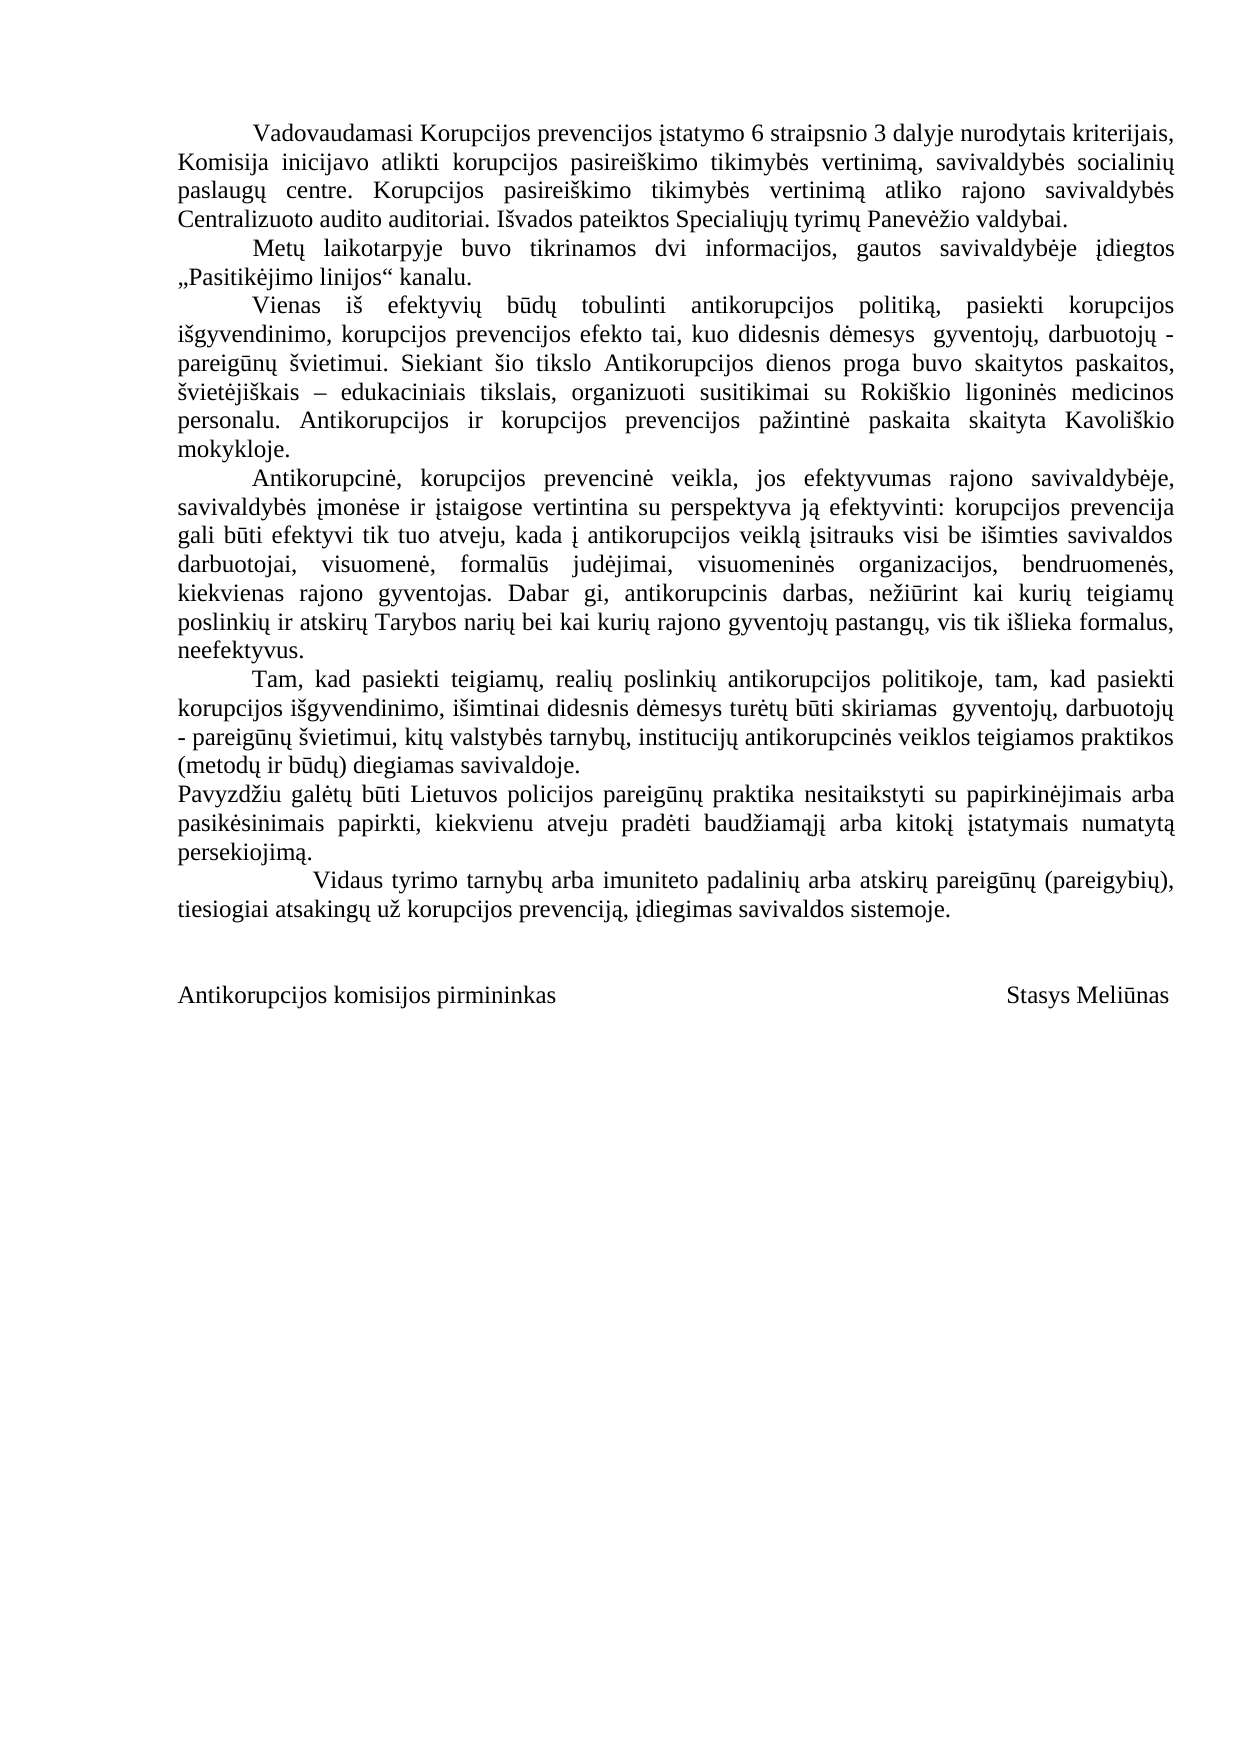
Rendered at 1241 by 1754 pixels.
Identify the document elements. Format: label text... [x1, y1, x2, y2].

text Vadovaudamasi Korupcijos prevencijos įstatymo 6 straipsnio 3 dalyje nurodytais kriterijais, Komisija inicijavo atlikti korupcijos pasireiškimo tikimybės vertinimą, savivaldybės socialinių paslaugų centre. Korupcijos pasireiškimo tikimybės vertinimą atliko rajono savivaldybės Centralizuoto audito auditoriai. Išvados pateiktos Specialiųjų tyrimų Panevėžio valdybai. [177, 118, 1175, 233]
text Tam, kad pasiekti teigiamų, realių poslinkių antikorupcijos politikoje, tam, kad pasiekti korupcijos išgyvendinimo, išimtinai didesnis dėmesys turėtų būti skiriamas gyventojų, darbuotojų - pareigūnų švietimui, kitų valstybės tarnybų, institucijų antikorupcinės veiklos teigiamos praktikos (metodų ir būdų) diegiamas savivaldoje. [177, 664, 1175, 779]
text Metų laikotarpyje buvo tikrinamos dvi informacijos, gautos savivaldybėje įdiegtos „Pasitikėjimo linijos“ kanalu. [177, 233, 1175, 291]
text Vidaus tyrimo tarnybų arba imuniteto padalinių arba atskirų pareigūnų (pareigybių), tiesiogiai atsakingų už korupcijos prevenciją, įdiegimas savivaldos sistemoje. [177, 866, 1175, 923]
text Pavyzdžiu galėtų būti Lietuvos policijos pareigūnų praktika nesitaikstyti su papirkinėjimais arba pasikėsinimais papirkti, kiekvienu atveju pradėti baudžiamąjį arba kitokį įstatymais numatytą persekiojimą. [177, 779, 1175, 866]
text Antikorupcinė, korupcijos prevencinė veikla, jos efektyvumas rajono savivaldybėje, savivaldybės įmonėse ir įstaigose vertintina su perspektyva ją efektyvinti: korupcijos prevencija gali būti efektyvi tik tuo atveju, kada į antikorupcijos veiklą įsitrauks visi be išimties savivaldos darbuotojai, visuomenė, formalūs judėjimai, visuomeninės organizacijos, bendruomenės, kiekvienas rajono gyventojas. Dabar gi, antikorupcinis darbas, nežiūrint kai kurių teigiamų poslinkių ir atskirų Tarybos narių bei kai kurių rajono gyventojų pastangų, vis tik išlieka formalus, neefektyvus. [177, 463, 1175, 664]
text Vienas iš efektyvių būdų tobulinti antikorupcijos politiką, pasiekti korupcijos išgyvendinimo, korupcijos prevencijos efekto tai, kuo didesnis dėmesys gyventojų, darbuotojų - pareigūnų švietimui. Siekiant šio tikslo Antikorupcijos dienos proga buvo skaitytos paskaitos, švietėjiškais – edukaciniais tikslais, organizuoti susitikimai su Rokiškio ligoninės medicinos personalu. Antikorupcijos ir korupcijos prevencijos pažintinė paskaita skaityta Kavoliškio mokykloje. [177, 291, 1175, 463]
text Antikorupcijos komisijos pirmininkas Stasys Meliūnas [177, 981, 1175, 1009]
